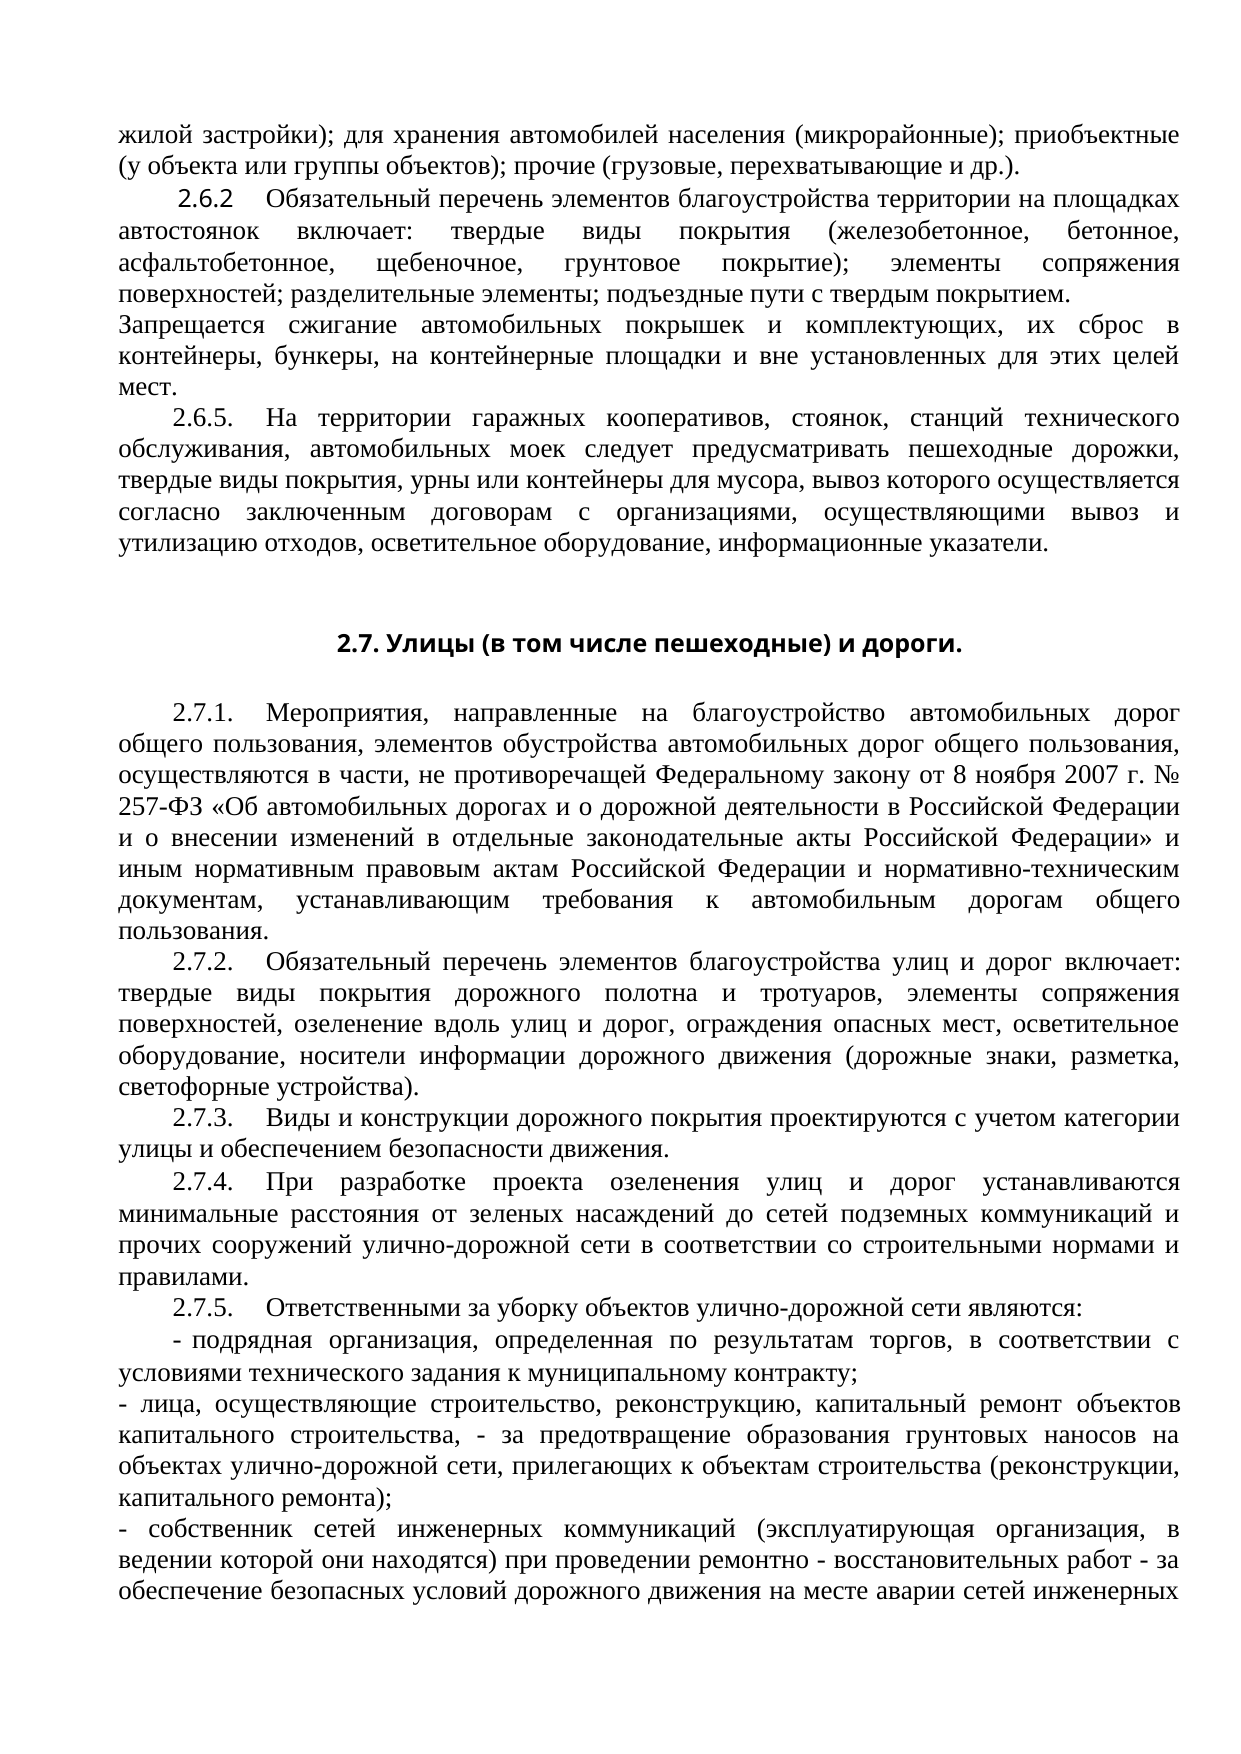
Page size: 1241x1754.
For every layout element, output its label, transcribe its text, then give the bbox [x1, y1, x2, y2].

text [118, 1512, 1181, 1605]
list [118, 118, 1181, 180]
text 2.7. Улицы (в том числе пешеходные) и дороги. [118, 625, 1181, 659]
list Виды и конструкции дорожного покрытия проектируются с учетом категории улицы и обеспечением безопасности движения. [118, 1101, 1181, 1163]
text Запрещается сжигание автомобильных покрышек и комплектующих, их сброс в контейнеры, бункеры, на контейнерные площадки и вне установленных для этих целей мест. [118, 308, 1181, 401]
list На территории гаражных кооперативов, стоянок, станций технического обслуживания, автомобильных моек следует предусматривать пешеходные дорожки, твердые виды покрытия, урны или контейнеры для мусора, вывоз которого осуществляется согласно заключенным договорам с организациями, осуществляющими вывоз и утилизацию отходов, осветительное оборудование, информационные указатели. [118, 401, 1181, 557]
list Мероприятия, направленные на благоустройство автомобильных дорог общего пользования, элементов обустройства автомобильных дорог общего пользования, осуществляются в части, не противоречащей Федеральному закону от 8 ноября 2007 г. № 257-ФЗ «Об автомобильных дорогах и о дорожной деятельности в Российской Федерации и о внесении изменений в отдельные законодательные акты Российской Федерации» и иным нормативным правовым актам Российской Федерации и нормативно-техническим документам, устанавливающим требования к автомобильным дорогам общего пользования. [118, 696, 1181, 945]
list Ответственными за уборку объектов улично-дорожной сети являются: [118, 1291, 1181, 1322]
list При разработке проекта озеленения улиц и дорог устанавливаются минимальные расстояния от зеленых насаждений до сетей подземных коммуникаций и прочих сооружений улично-дорожной сети в соответствии со строительными нормами и правилами. [118, 1163, 1181, 1291]
list Обязательный перечень элементов благоустройства улиц и дорог включает: твердые виды покрытия дорожного полотна и тротуаров, элементы сопряжения поверхностей, озеленение вдоль улиц и дорог, ограждения опасных мест, осветительное оборудование, носители информации дорожного движения (дорожные знаки, разметка, светофорные устройства). [118, 945, 1181, 1101]
list подрядная организация, определенная по результатам торгов, в соответствии с условиями технического задания к муниципальному контракту; [118, 1322, 1181, 1387]
text - лица, осуществляющие строительство, реконструкцию, капитальный ремонт объектов капитального строительства, - за предотвращение образования грунтовых наносов на объектах улично-дорожной сети, прилегающих к объектам строительства (реконструкции, капитального ремонта); [118, 1387, 1181, 1512]
list Обязательный перечень элементов благоустройства территории на площадках автостоянок включает: твердые виды покрытия (железобетонное, бетонное, асфальтобетонное, щебеночное, грунтовое покрытие); элементы сопряжения поверхностей; разделительные элементы; подъездные пути с твердым покрытием. [118, 180, 1181, 308]
